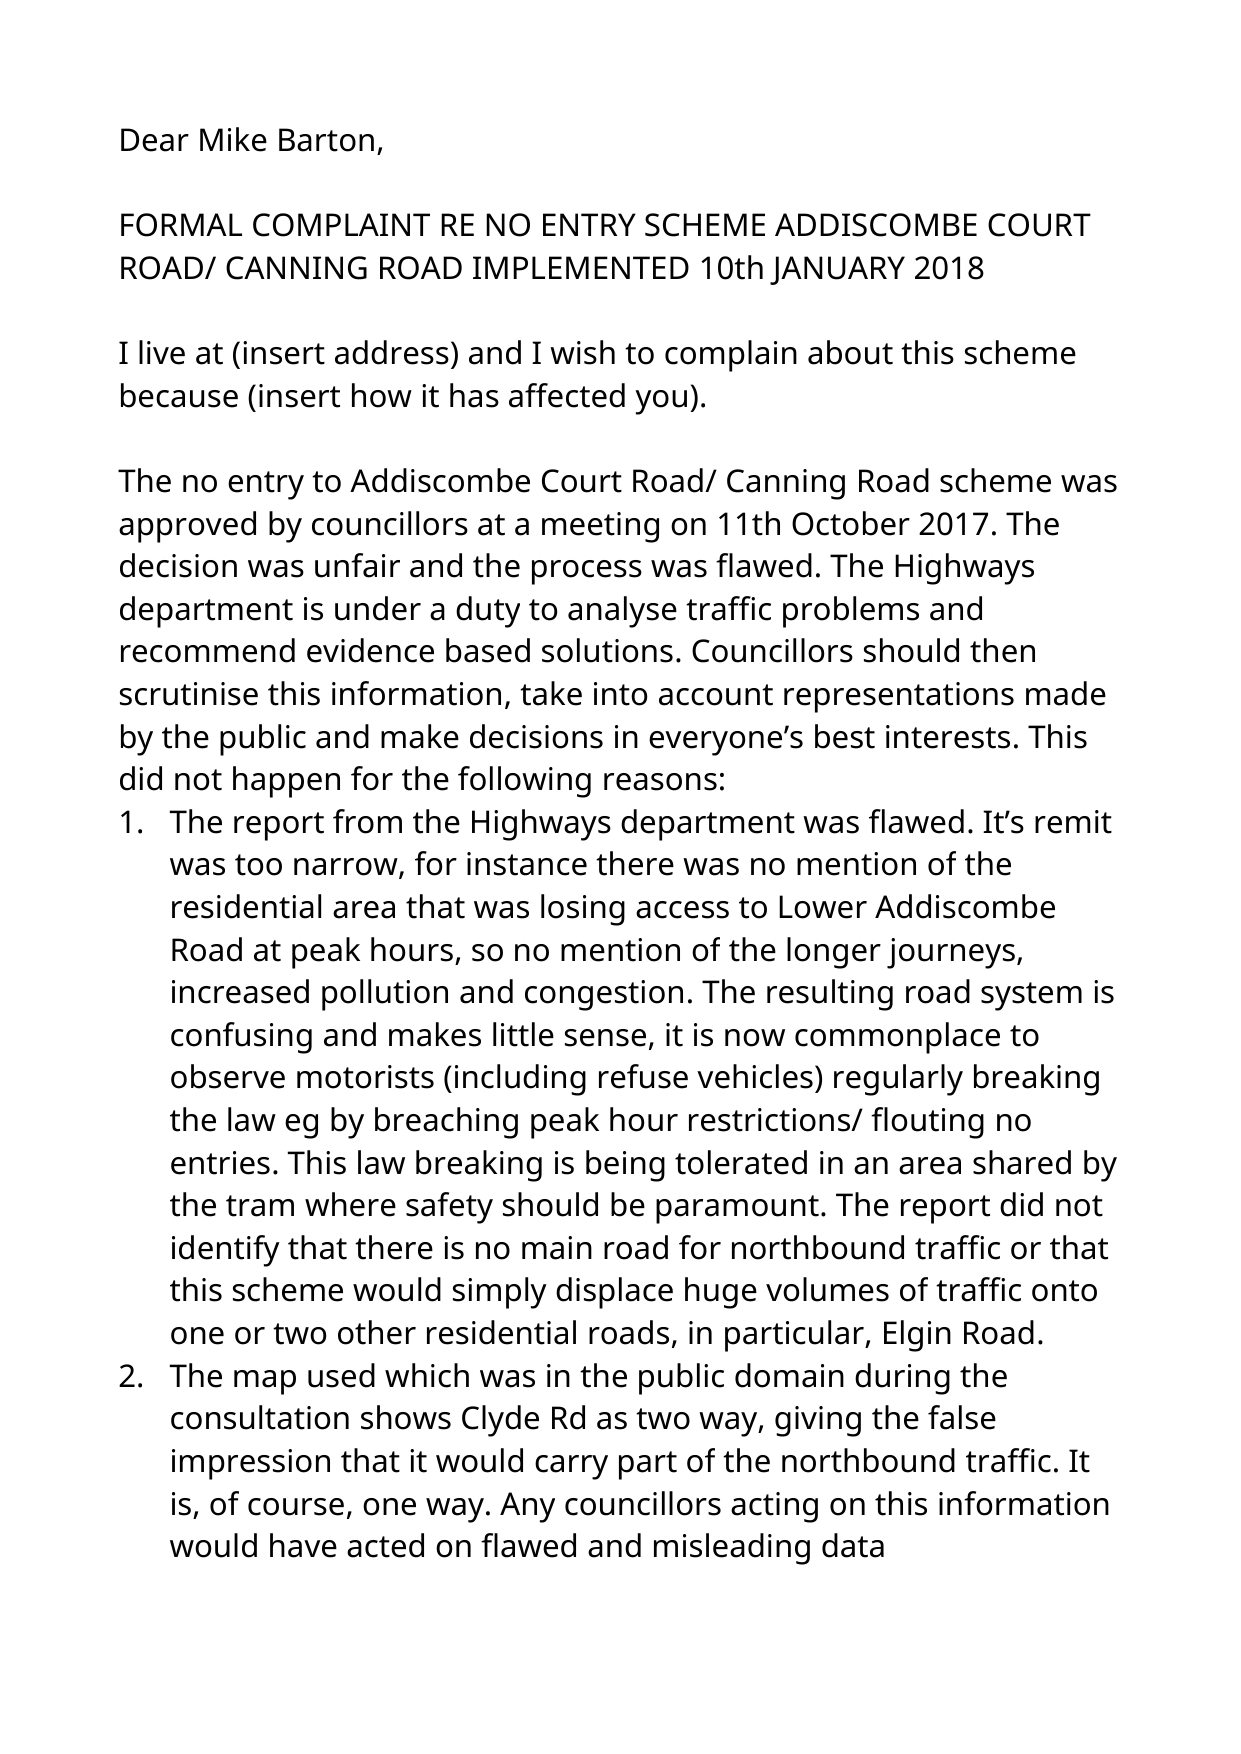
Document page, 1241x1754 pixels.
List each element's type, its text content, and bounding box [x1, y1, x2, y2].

text The no entry to Addiscombe Court Road/ Canning Road scheme was approved by councillors at a meeting on 11th October 2017. The decision was unfair and the process was flawed. The Highways department is under a duty to analyse traffic problems and recommend evidence based solutions. Councillors should then scrutinise this information, take into account representations made by the public and make decisions in everyone’s best interests. This did not happen for the following reasons: [118, 459, 1122, 800]
text Dear Mike Barton, [118, 118, 1122, 161]
text I live at (insert address) and I wish to complain about this scheme because (insert how it has affected you). [118, 331, 1122, 416]
list The report from the Highways department was flawed. It’s remit was too narrow, for instance there was no mention of the residential area that was losing access to Lower Addiscombe Road at peak hours, so no mention of the longer journeys, increased pollution and congestion. The resulting road system is confusing and makes little sense, it is now commonplace to observe motorists (including refuse vehicles) regularly breaking the law eg by breaching peak hour restrictions/ flouting no entries. This law breaking is being tolerated in an area shared by the tram where safety should be paramount. The report did not identify that there is no main road for northbound traffic or that this scheme would simply displace huge volumes of traffic onto one or two other residential roads, in particular, Elgin Road. [118, 800, 1122, 1354]
text FORMAL COMPLAINT RE NO ENTRY SCHEME ADDISCOMBE COURT ROAD/ CANNING ROAD IMPLEMENTED 10th JANUARY 2018 [118, 203, 1122, 288]
list The map used which was in the public domain during the consultation shows Clyde Rd as two way, giving the false impression that it would carry part of the northbound traffic. It is, of course, one way. Any councillors acting on this information would have acted on flawed and misleading data [886, 1354, 1122, 1567]
